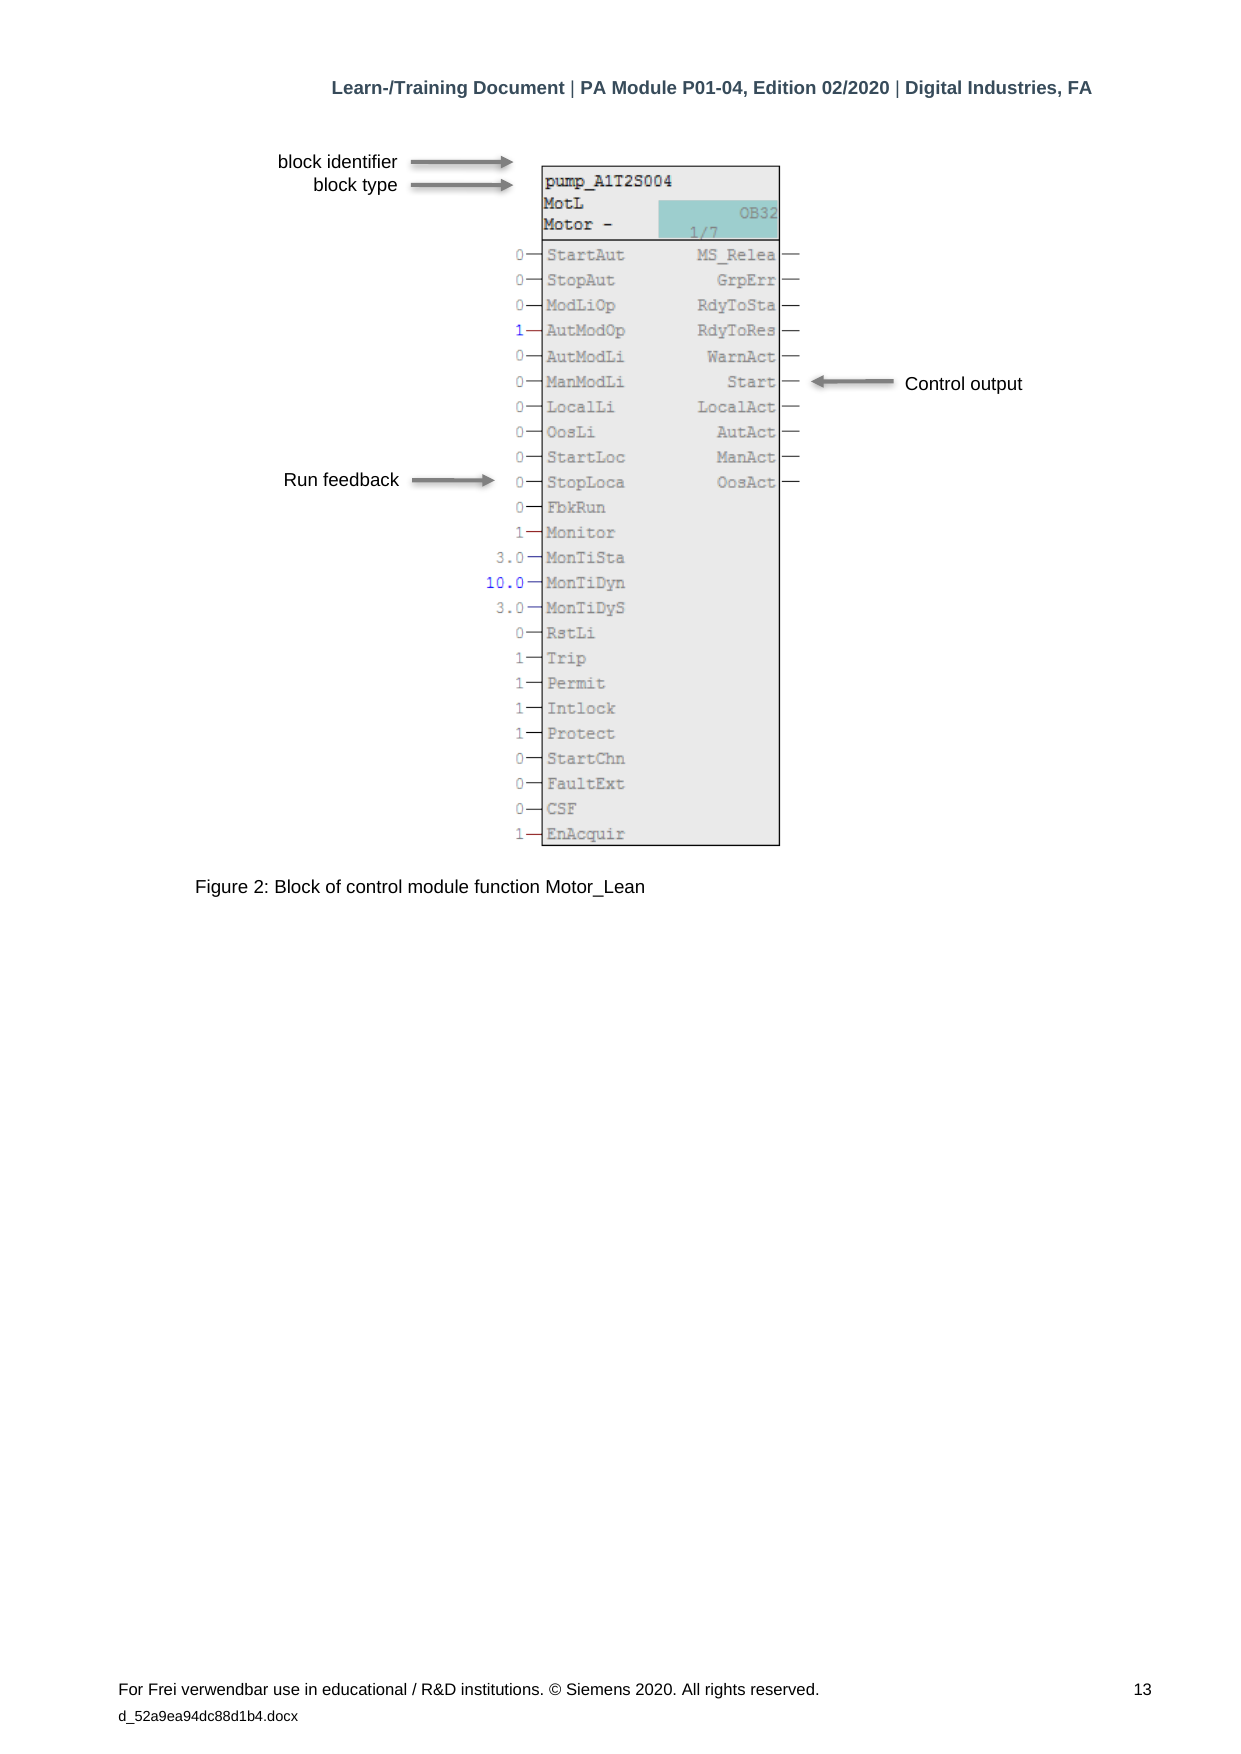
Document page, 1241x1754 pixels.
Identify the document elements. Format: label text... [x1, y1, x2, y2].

picture [480, 160, 807, 852]
text Figure 2: Block of control module function Motor_Lean [195, 876, 1092, 897]
